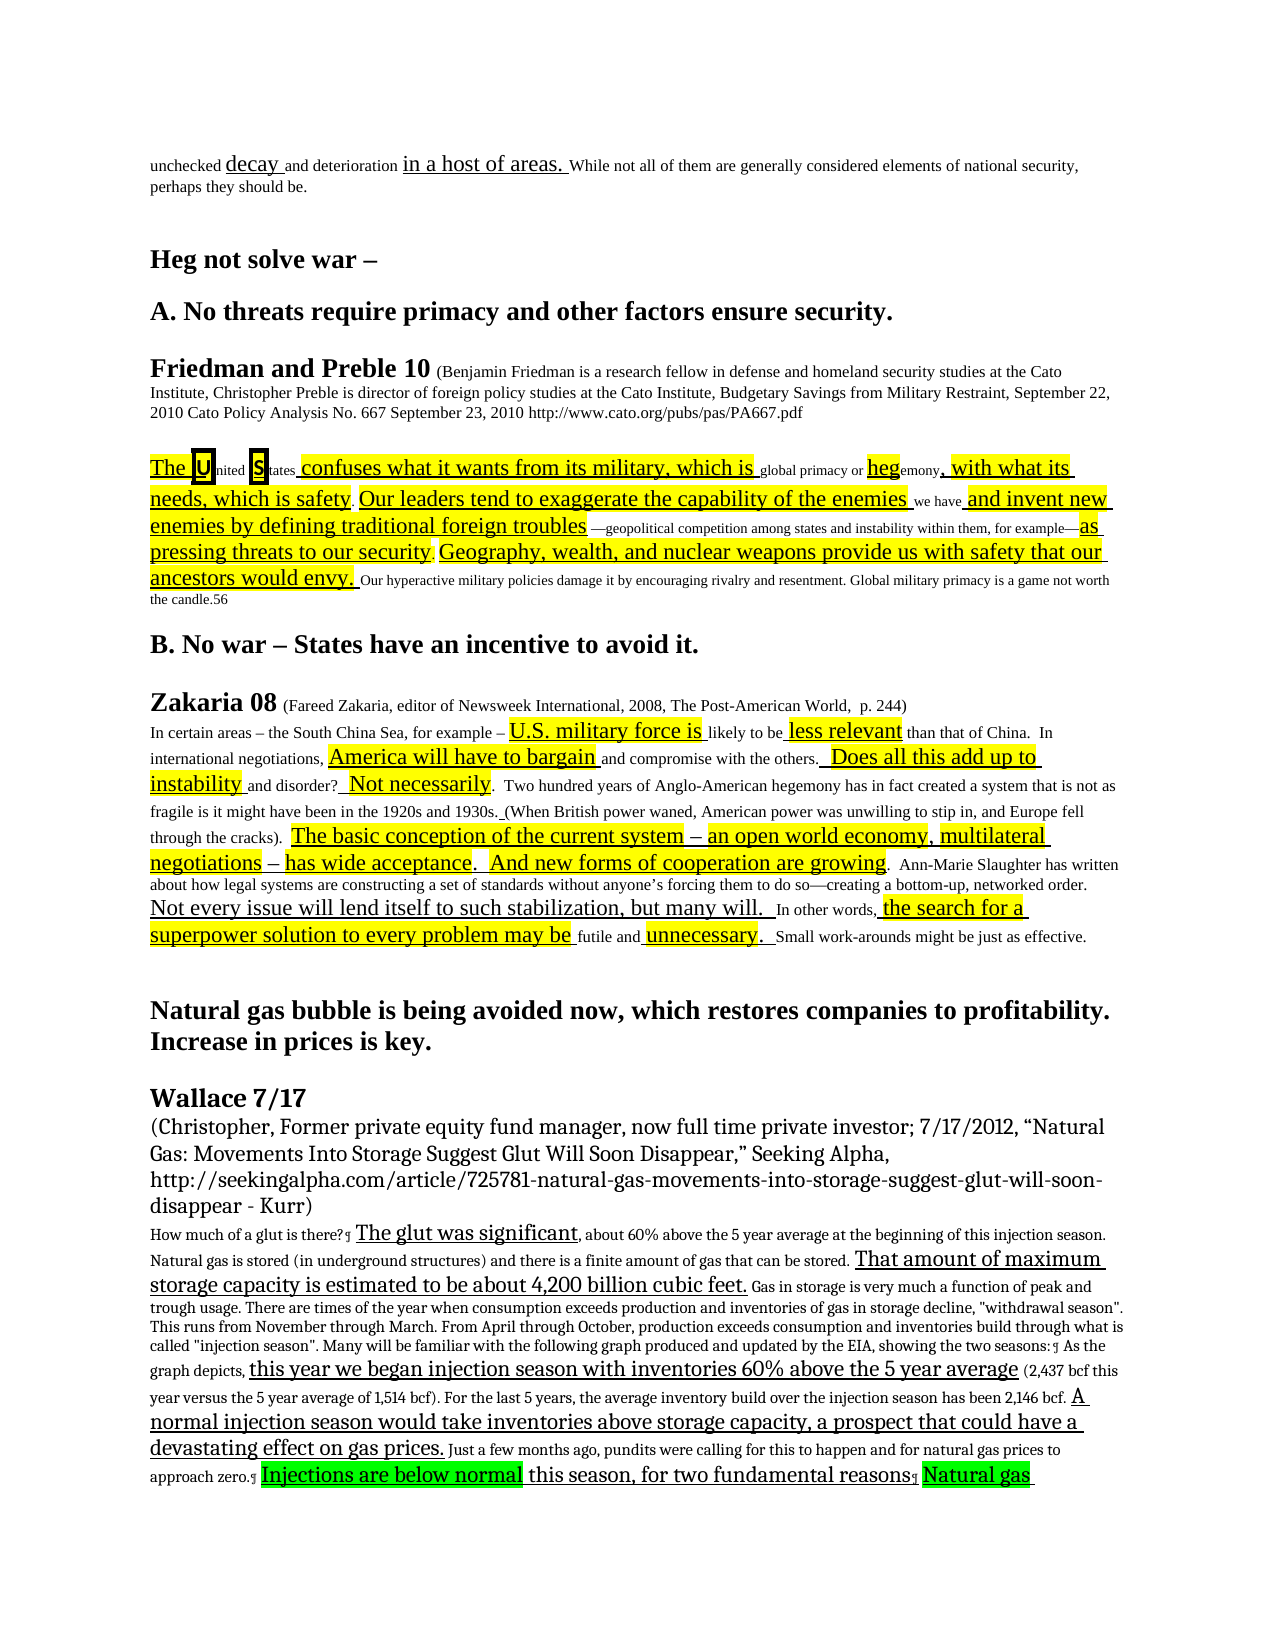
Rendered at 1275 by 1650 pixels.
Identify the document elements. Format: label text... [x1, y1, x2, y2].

text Friedman and Preble 10 (Benjamin Friedman is a research fellow in defense and homeland security studies at the Cato Institute, Christopher Preble is director of foreign policy studies at the Cato Institute, Budgetary Savings from Military Restraint, September 22, 2010 Cato Policy Analysis No. 667 September 23, 2010 http://www.cato.org/pubs/pas/PA667.pdf [150, 352, 1125, 422]
subtitle A. No threats require primacy and other factors ensure security. [150, 295, 1125, 326]
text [150, 150, 1125, 196]
subtitle Natural gas bubble is being avoided now, which restores companies to profitability. Increase in prices is key. [150, 994, 1125, 1057]
subtitle Heg not solve war – [150, 243, 1125, 274]
text In certain areas – the South China Sea, for example – U.S. military force is likely to be less relevant than that of China. In international negotiations, America will have to bargain and compromise with the others. Does all this add up to instability and disorder? Not necessarily. Two hundred years of Anglo-American hegemony has in fact created a system that is not as fragile is it might have been in the 1920s and 1930s. (When British power waned, American power was unwilling to stip in, and Europe fell through the cracks). The basic conception of the current system – an open world economy, multilateral negotiations – has wide acceptance. And new forms of cooperation are growing. Ann-Marie Slaughter has written about how legal systems are constructing a set of standards without anyone’s forcing them to do so—creating a bottom-up, networked order. Not every issue will lend itself to such stabilization, but many will. In other words, the search for a superpower solution to every problem may be futile and unnecessary. Small work-arounds might be just as effective. [150, 717, 1125, 947]
text (Christopher, Former private equity fund manager, now full time private investor; 7/17/2012, “Natural Gas: Movements Into Storage Suggest Glut Will Soon Disappear,” Seeking Alpha, http://seekingalpha.com/article/725781-natural-gas-movements-into-storage-suggest-glut-will-soon-disappear - Kurr) [150, 1114, 1125, 1219]
text The United States confuses what it wants from its military, which is global primacy or hegemony, with what its needs, which is safety. Our leaders tend to exaggerate the capability of the enemies we have and invent new enemies by defining traditional foreign troubles —geopolitical competition among states and instability within them, for example—as pressing threats to our security. Geography, wealth, and nuclear weapons provide us with safety that our ancestors would envy. Our hyperactive military policies damage it by encouraging rivalry and resentment. Global military primacy is a game not worth the candle.56 [150, 448, 1125, 608]
text Zakaria 08 (Fareed Zakaria, editor of Newsweek International, 2008, The Post-American World, p. 244) [150, 686, 1125, 717]
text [150, 1219, 1125, 1488]
subtitle B. No war – States have an incentive to avoid it. [150, 628, 1125, 659]
text Wallace 7/17 [150, 1083, 1125, 1114]
